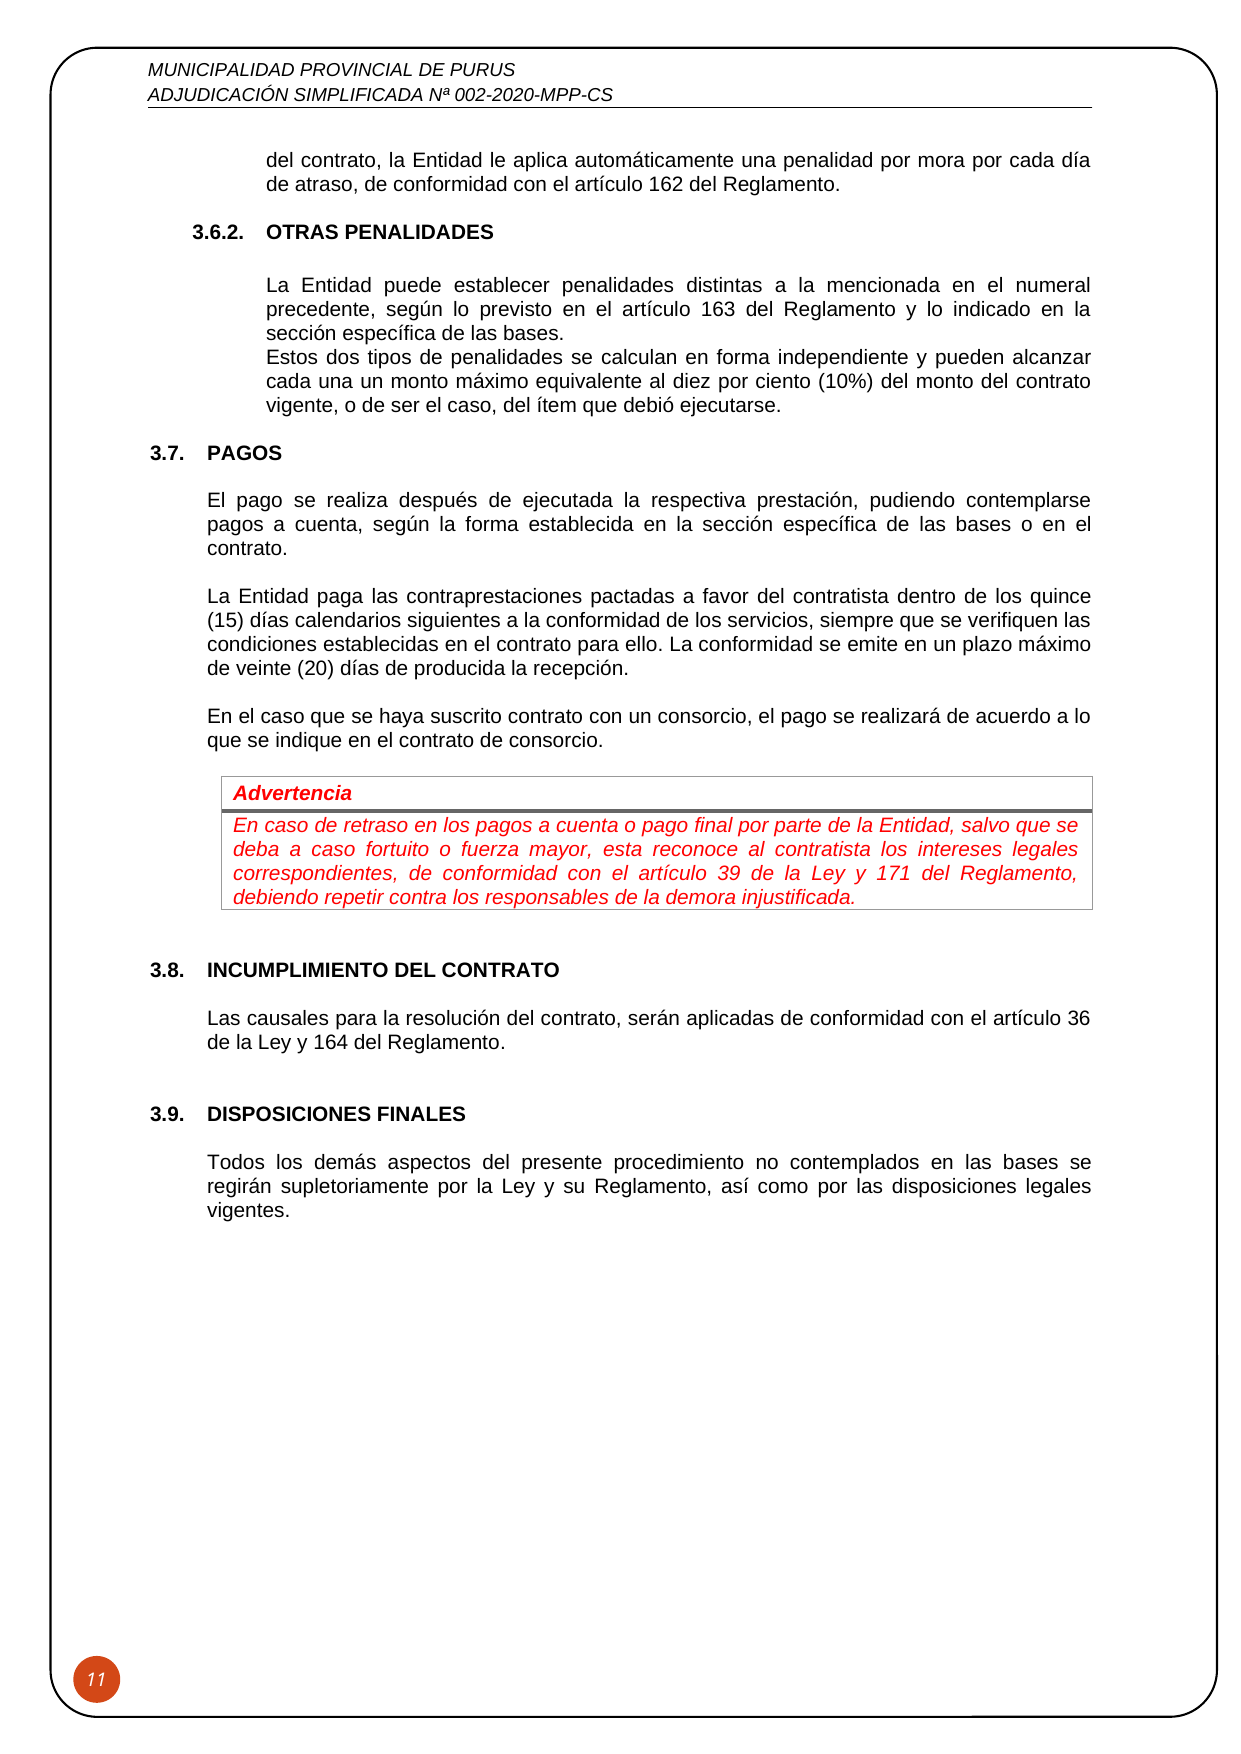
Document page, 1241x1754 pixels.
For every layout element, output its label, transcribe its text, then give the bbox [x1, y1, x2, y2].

text Las causales para la resolución del contrato, serán aplicadas de conformidad con el artículo 36 de la Ley y 164 del Reglamento. [207, 1006, 1092, 1054]
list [266, 148, 1092, 196]
table_header Advertencia [222, 777, 1092, 809]
list DISPOSICIONES FINALES [150, 1102, 1092, 1126]
table_cell En caso de retraso en los pagos a cuenta o pago final por parte de la Entidad, salvo que se deba a caso fortuito o fuerza mayor, esta reconoce al contratista los intereses legales correspondientes, de conformidad con el artículo 39 de la Ley y 171 del Reglamento, debiendo repetir contra los responsables de la demora injustificada. [222, 813, 1092, 909]
list INCUMPLIMIENTO DEL CONTRATO [150, 958, 1092, 982]
list OTRAS PENALIDADES [192, 219, 1092, 243]
list PAGOS [150, 440, 1092, 464]
text La Entidad puede establecer penalidades distintas a la mencionada en el numeral precedente, según lo previsto en el artículo 163 del Reglamento y lo indicado en la sección específica de las bases. [266, 273, 1092, 344]
text Estos dos tipos de penalidades se calculan en forma independiente y pueden alcanzar cada una un monto máximo equivalente al diez por ciento (10%) del monto del contrato vigente, o de ser el caso, del ítem que debió ejecutarse. [266, 344, 1092, 416]
list El pago se realiza después de ejecutada la respectiva prestación, pudiendo contemplarse pagos a cuenta, según la forma establecida en la sección específica de las bases o en el contrato. [207, 488, 1092, 560]
text En el caso que se haya suscrito contrato con un consorcio, el pago se realizará de acuerdo a lo que se indique en el contrato de consorcio. [207, 704, 1092, 752]
text La Entidad paga las contraprestaciones pactadas a favor del contratista dentro de los quince (15) días calendarios siguientes a la conformidad de los servicios, siempre que se verifiquen las condiciones establecidas en el contrato para ello. La conformidad se emite en un plazo máximo de veinte (20) días de producida la recepción. [207, 584, 1092, 680]
list Todos los demás aspectos del presente procedimiento no contemplados en las bases se regirán supletoriamente por la Ley y su Reglamento, así como por las disposiciones legales vigentes. [207, 1150, 1092, 1222]
